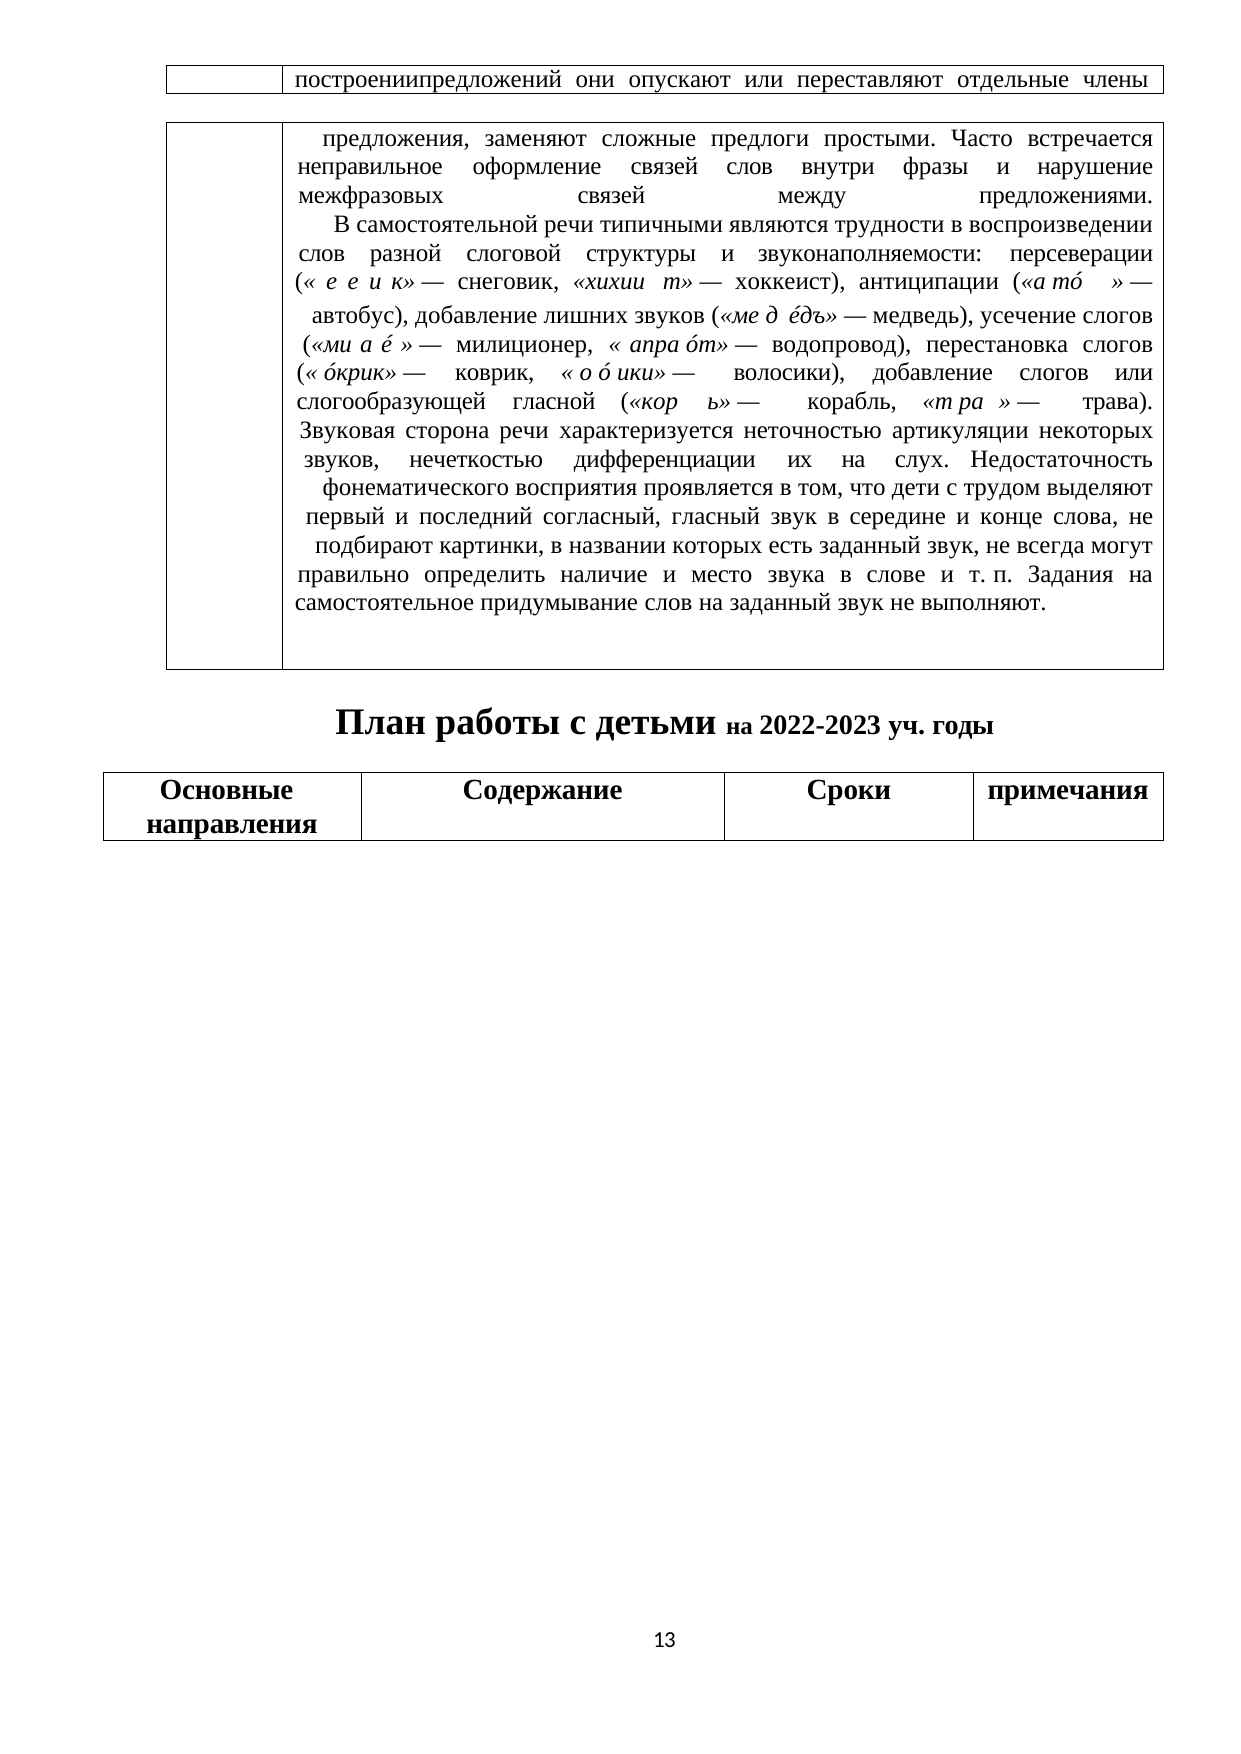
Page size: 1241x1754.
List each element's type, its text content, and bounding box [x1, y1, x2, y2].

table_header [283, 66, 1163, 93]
table_header Основные направления [104, 773, 361, 840]
text План работы с детьми на 2022-2023 уч. годы [236, 699, 1093, 742]
table_header Содержание [362, 773, 724, 840]
table_header предложения, заменяют сложные предлоги простыми. Часто встречается неправильное оформление связей слов внутри фразы и нарушение межфразовых связей между предложениями. В самостоятельной речи типичными являются трудности в воспроизведении слов разной слоговой структуры и звуконаполняемости: персеверации (« е е и к» — снеговик, «хихии т» — хоккеист), антиципации («а тó » — автобус), добавление лишних звуков («ме д éдъ» — медведь), усечение слогов («ми а é » — милиционер, « апра óт» — водопровод), перестановка слогов (« óкрик» — коврик, « о ó ики» — волосики), добавление слогов или слогообразующей гласной («кор ь» — корабль, «т ра » — трава). Звуковая сторона речи характеризуется неточностью артикуляции некоторых звуков, нечеткостью дифференциации их на слух. Недостаточность фонематического восприятия проявляется в том, что дети с трудом выделяют первый и последний согласный, гласный звук в середине и конце слова, не подбирают картинки, в названии которых есть заданный звук, не всегда могут правильно определить наличие и место звука в слове и т. п. Задания на самостоятельное придумывание слов на заданный звук не выполняют. [283, 123, 1163, 668]
table_header примечания [974, 773, 1163, 840]
table_header Сроки [725, 773, 973, 840]
table_header [167, 123, 282, 668]
table_header [167, 66, 282, 93]
